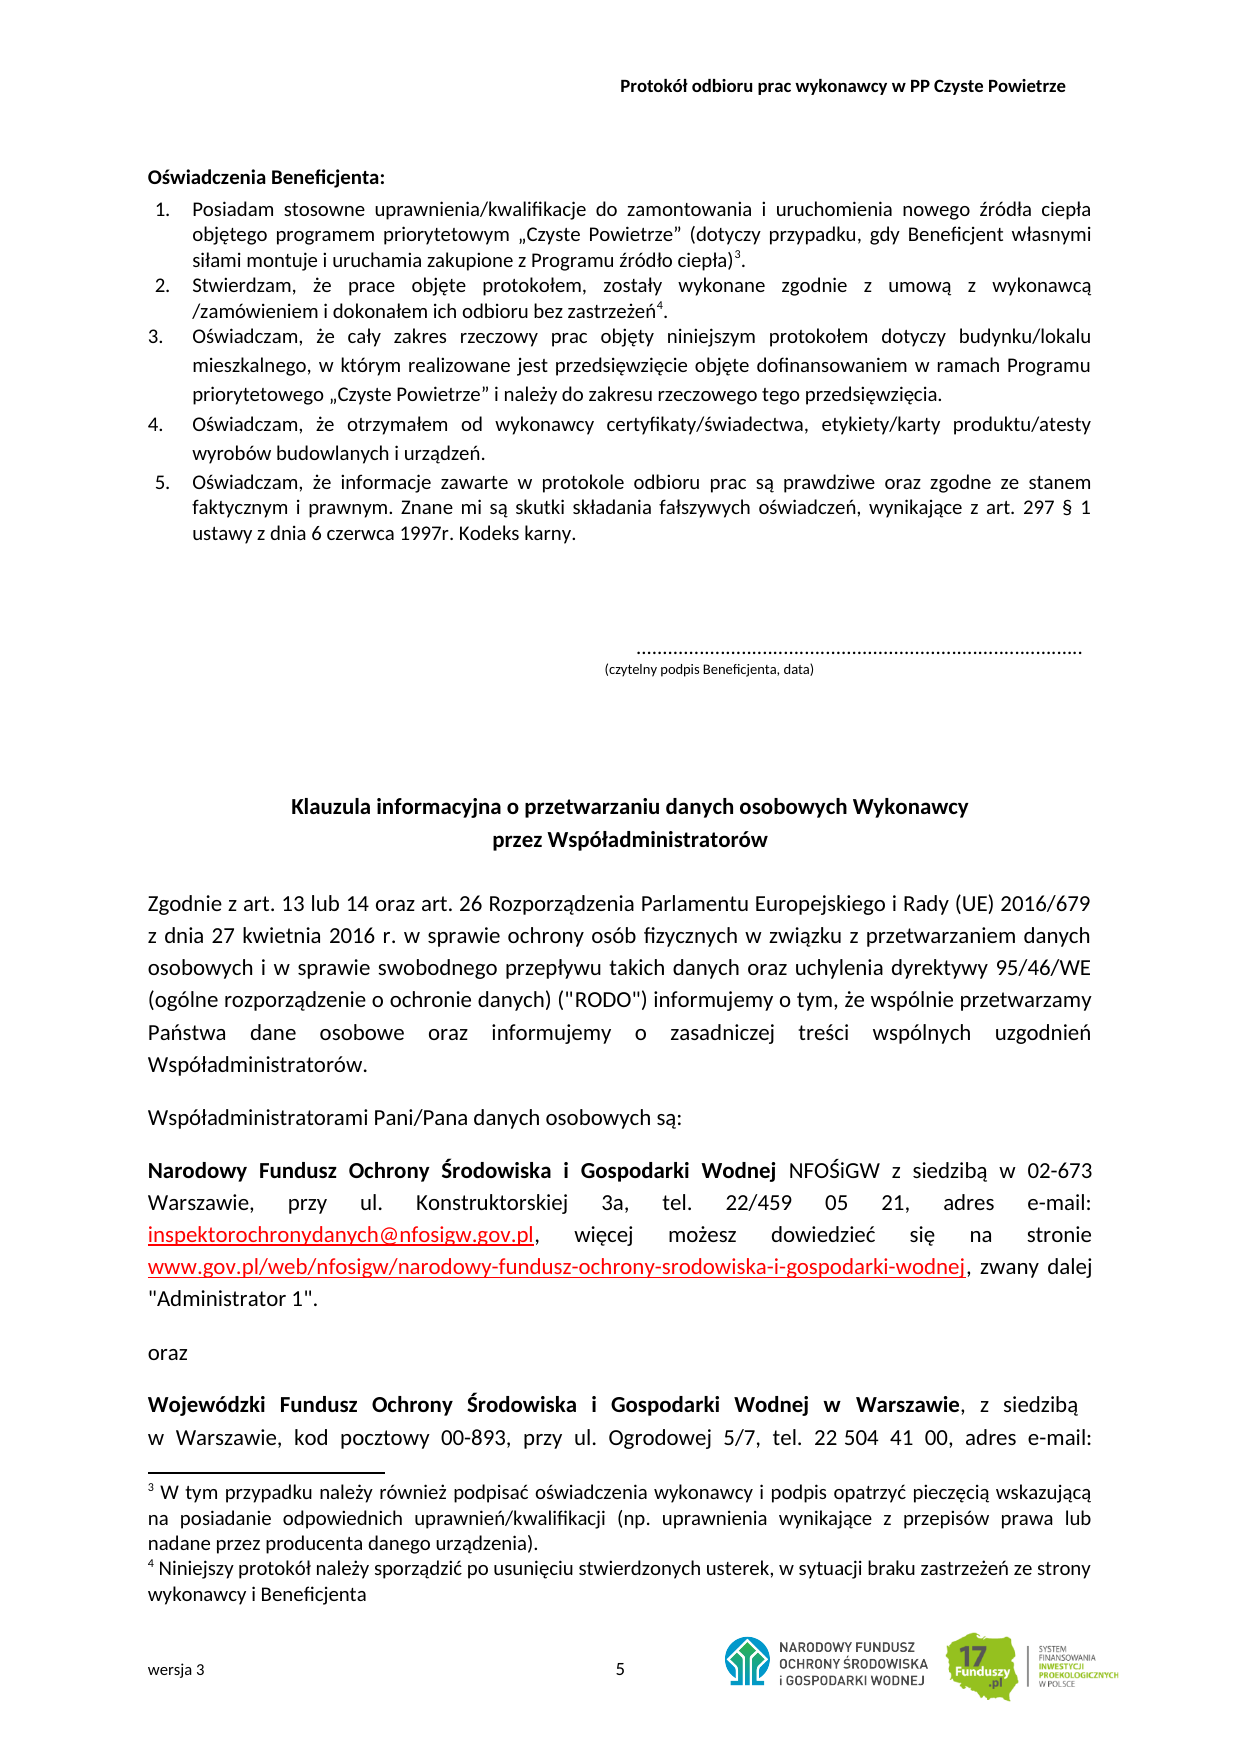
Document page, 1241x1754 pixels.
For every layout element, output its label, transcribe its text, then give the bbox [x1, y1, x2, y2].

text oraz [148, 1338, 1093, 1366]
list ..................................................................................... (czytelny podpis Beneficjenta, data) [192, 634, 1093, 690]
list Stwierdzam, że prace objęte protokołem, zostały wykonane zgodnie z umową z wykonawcą /zamówieniem i dokonałem ich odbioru bez zastrzeżeń. [154, 272, 1093, 323]
list Oświadczam, że otrzymałem od wykonawcy certyfikaty/świadectwa, etykiety/karty produktu/atesty wyrobów budowlanych i urządzeń. [148, 411, 1093, 465]
text Współadministratorami Pani/Pana danych osobowych są: [148, 1103, 1093, 1131]
text Oświadczenia Beneficjenta: [148, 164, 1093, 190]
text Zgodnie z art. 13 lub 14 oraz art. 26 Rozporządzenia Parlamentu Europejskiego i Rady (UE) 2016/679 z dnia 27 kwietnia 2016 r. w sprawie ochrony osób fizycznych w związku z przetwarzaniem danych osobowych i w sprawie swobodnego przepływu takich danych oraz uchylenia dyrektywy 95/46/WE (ogólne rozporządzenie o ochronie danych) ("RODO") informujemy o tym, że wspólnie przetwarzamy Państwa dane osobowe oraz informujemy o zasadniczej treści wspólnych uzgodnień Współadministratorów. [148, 889, 1093, 1078]
list Posiadam stosowne uprawnienia/kwalifikacje do zamontowania i uruchomienia nowego źródła ciepła objętego programem priorytetowym „Czyste Powietrze” (dotyczy przypadku, gdy Beneficjent własnymi siłami montuje i uruchamia zakupione z Programu źródło ciepła). [154, 196, 1093, 272]
list Oświadczam, że informacje zawarte w protokole odbioru prac są prawdziwe oraz zgodne ze stanem faktycznym i prawnym. Znane mi są skutki składania fałszywych oświadczeń, wynikające z art. 297 § 1 ustawy z dnia 6 czerwca 1997r. Kodeks karny. [154, 469, 1093, 545]
text przez Współadministratorów [168, 825, 1093, 853]
picture [691, 1626, 1119, 1704]
text Narodowy Fundusz Ochrony Środowiska i Gospodarki Wodnej NFOŚiGW z siedzibą w 02-673 Warszawie, przy ul. Konstruktorskiej 3a, tel. 22/459 05 21, adres e-mail: inspektorochronydanych@nfosigw.gov.pl, więcej możesz dowiedzieć się na stronie www.gov.pl/web/nfosigw/narodowy-fundusz-ochrony-srodowiska-i-gospodarki-wodnej, zwany dalej "Administrator 1". [148, 1156, 1093, 1313]
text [148, 1391, 1093, 1451]
list Oświadczam, że cały zakres rzeczowy prac objęty niniejszym protokołem dotyczy budynku/lokalu mieszkalnego, w którym realizowane jest przedsięwzięcie objęte dofinansowaniem w ramach Programu priorytetowego „Czyste Powietrze” i należy do zakresu rzeczowego tego przedsięwzięcia. [148, 323, 1093, 407]
text Klauzula informacyjna o przetwarzaniu danych osobowych Wykonawcy [168, 792, 1093, 820]
